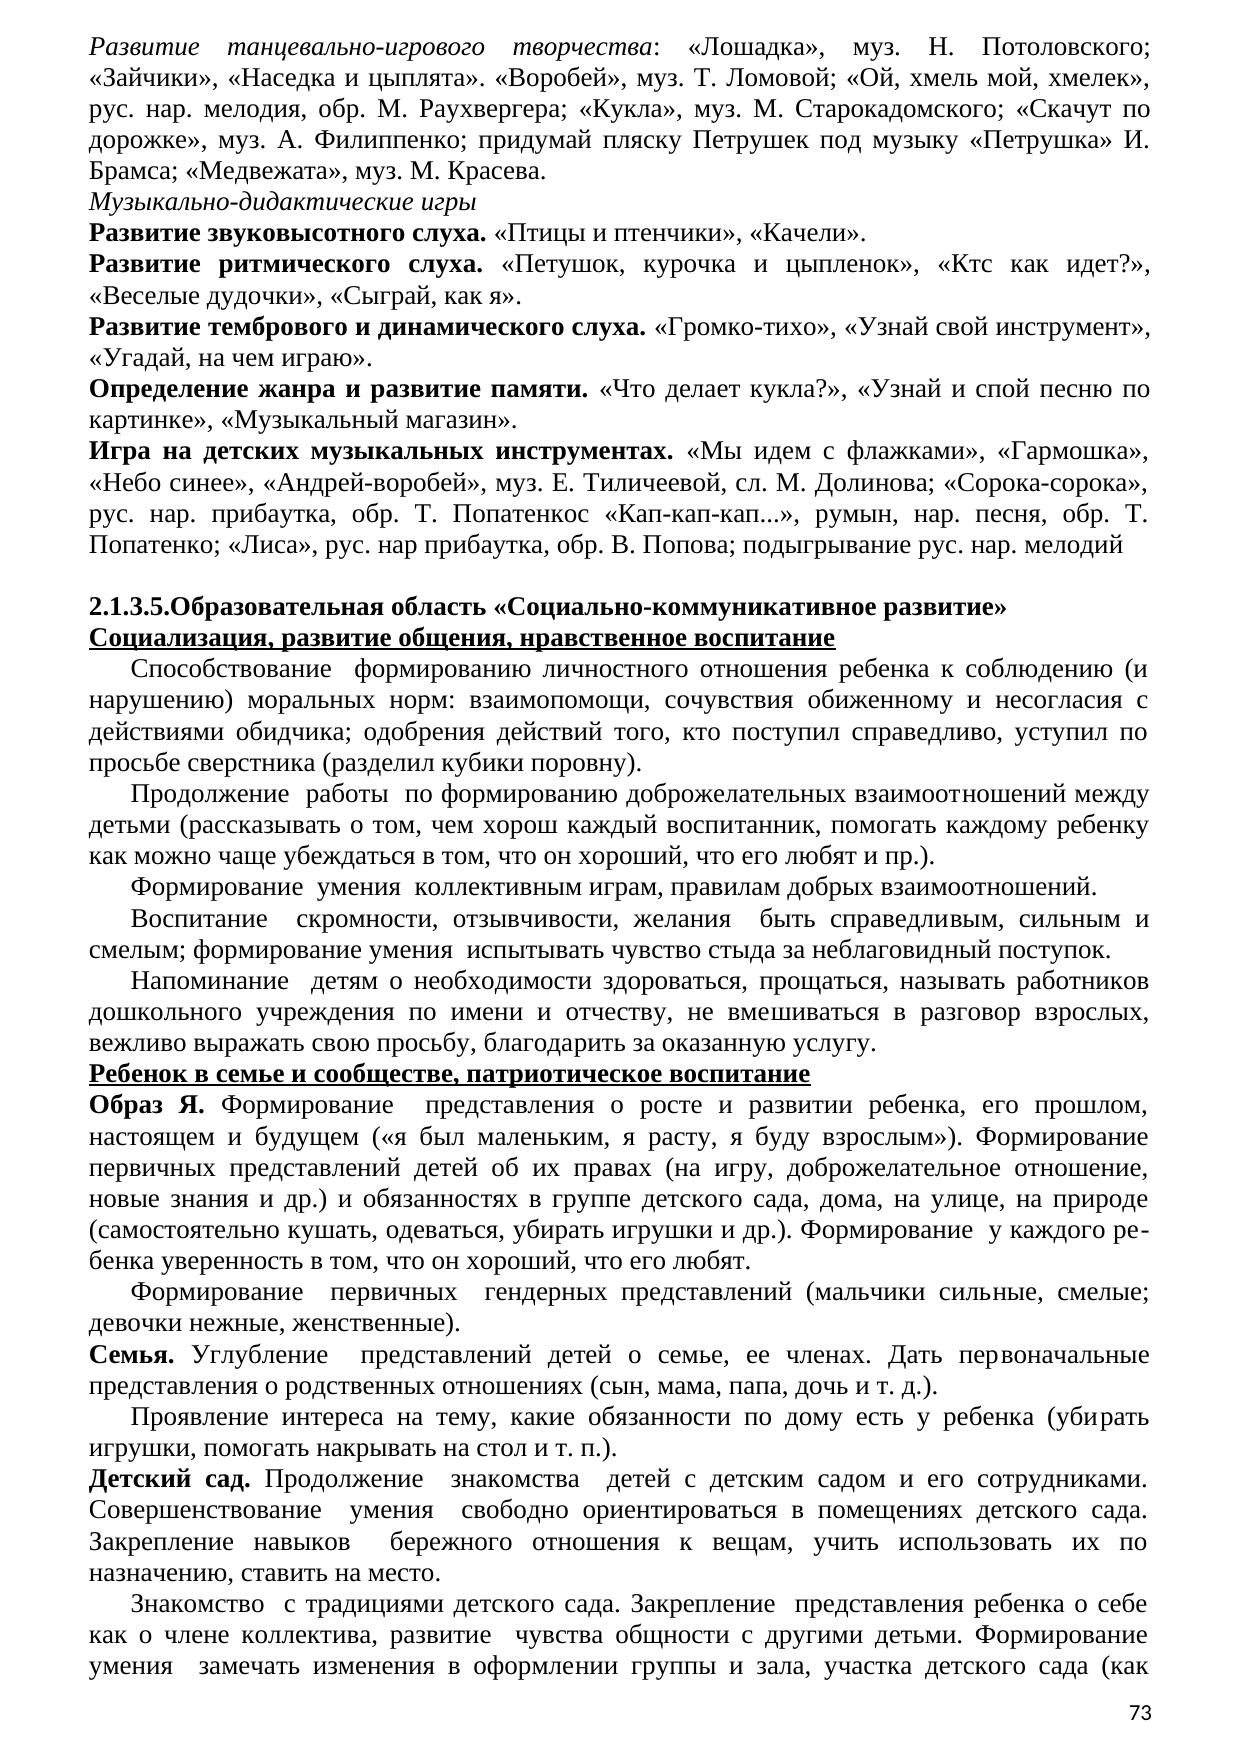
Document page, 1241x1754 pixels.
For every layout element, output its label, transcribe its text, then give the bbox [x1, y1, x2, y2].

text Музыкально-дидактические игры [89, 185, 1152, 216]
text 2.1.3.5.Образовательная область «Социально-коммуникативное развитие» [89, 590, 1152, 621]
text Семья. Углубление представлений детей о семье, ее членах. Дать первоначальные представления о родственных отношениях (сын, мама, папа, дочь и т. д.). [89, 1338, 1149, 1400]
text Определение жанра и развитие памяти. «Что делает кукла?», «Узнай и спой песню по картинке», «Музыкальный магазин». [89, 372, 1152, 434]
text Социализация, развитие общения, нравственное воспитание [89, 621, 1152, 652]
text Воспитание скромности, отзывчивости, желания быть справедливым, сильным и смелым; формирование умения испытывать чувство стыда за неблаговидный поступок. [89, 902, 1149, 964]
text Игра на детских музыкальных инструментах. «Мы идем с флажками», «Гармошка», «Небо синее», «Андрей-воробей», муз. Е. Тиличеевой, сл. М. Долинова; «Сорока-сорока», рус. нар. прибаутка, обр. Т. Попатенкос «Кап-кап-кап...», румын, нар. песня, обр. Т. Попатенко; «Лиса», рус. нар прибаутка, обр. В. Попова; подыгрывание рус. нар. мелодий [89, 434, 1149, 559]
text Развитие звуковысотного слуха. «Птицы и птенчики», «Качели». [89, 216, 1152, 248]
text Способствование формированию личностного отношения ребенка к соблюдению (и нарушению) моральных норм: взаимопомощи, сочувствия обиженному и несогласия с действиями обидчика; одобрения действий того, кто поступил справедливо, уступил по просьбе сверстника (разделил кубики поровну). [89, 652, 1149, 777]
text Развитие ритмического слуха. «Петушок, курочка и цыпленок», «Ктс как идет?», «Веселые дудочки», «Сыграй, как я». [89, 248, 1152, 310]
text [89, 1587, 1149, 1680]
text Развитие тембрового и динамического слуха. «Громко-тихо», «Узнай свой инструмент», «Угадай, на чем играю». [89, 310, 1152, 372]
text Проявление интереса на тему, какие обязанности по дому есть у ребенка (убирать игрушки, помогать накрывать на стол и т. п.). [89, 1400, 1149, 1462]
text Продолжение работы по формированию доброжелательных взаимоотношений между детьми (рассказывать о том, чем хорош каждый воспитанник, помогать каждому ребенку как можно чаще убеждаться в том, что он хороший, что его любят и пр.). [89, 777, 1149, 871]
text Формирование умения коллективным играм, правилам добрых взаимоотношений. [89, 871, 1152, 902]
text Формирование первичных гендерных представлений (мальчики сильные, смелые; девочки нежные, женственные). [89, 1275, 1149, 1338]
text Ребенок в семье и сообществе, патриотическое воспитание [89, 1057, 1152, 1088]
text Образ Я. Формирование представления о росте и развитии ребенка, его прошлом, настоящем и будущем («я был маленьким, я расту, я буду взрослым»). Формирование первичных представлений детей об их правах (на игру, доброжелательное отношение, новые знания и др.) и обязанностях в группе детского сада, дома, на улице, на природе (самостоятельно кушать, одеваться, убирать игрушки и др.). Формирование у каждого ребенка уверенность в том, что он хороший, что его любят. [89, 1088, 1149, 1275]
text Развитие танцевально-игрового творчества: «Лошадка», муз. Н. Потоловского; «Зайчики», «Наседка и цыплята». «Воробей», муз. Т. Ломовой; «Ой, хмель мой, хмелек», рус. нар. мелодия, обр. М. Раухвергера; «Кукла», муз. М. Старокадомского; «Скачут по дорожке», муз. А. Филиппенко; придумай пляску Петрушек под музыку «Петрушка» И. Брамса; «Медвежата», муз. М. Красева. [89, 29, 1152, 185]
text Детский сад. Продолжение знакомства детей с детским садом и его сотрудниками. Совершенствование умения свободно ориентироваться в помещениях детского сада. Закрепление навыков бережного отношения к вещам, учить использовать их по назначению, ставить на место. [89, 1462, 1149, 1587]
text Напоминание детям о необходимости здороваться, прощаться, называть работников дошкольного учреждения по имени и отчеству, не вмешиваться в разговор взрослых, вежливо выражать свою просьбу, благодарить за оказанную услугу. [89, 964, 1149, 1057]
